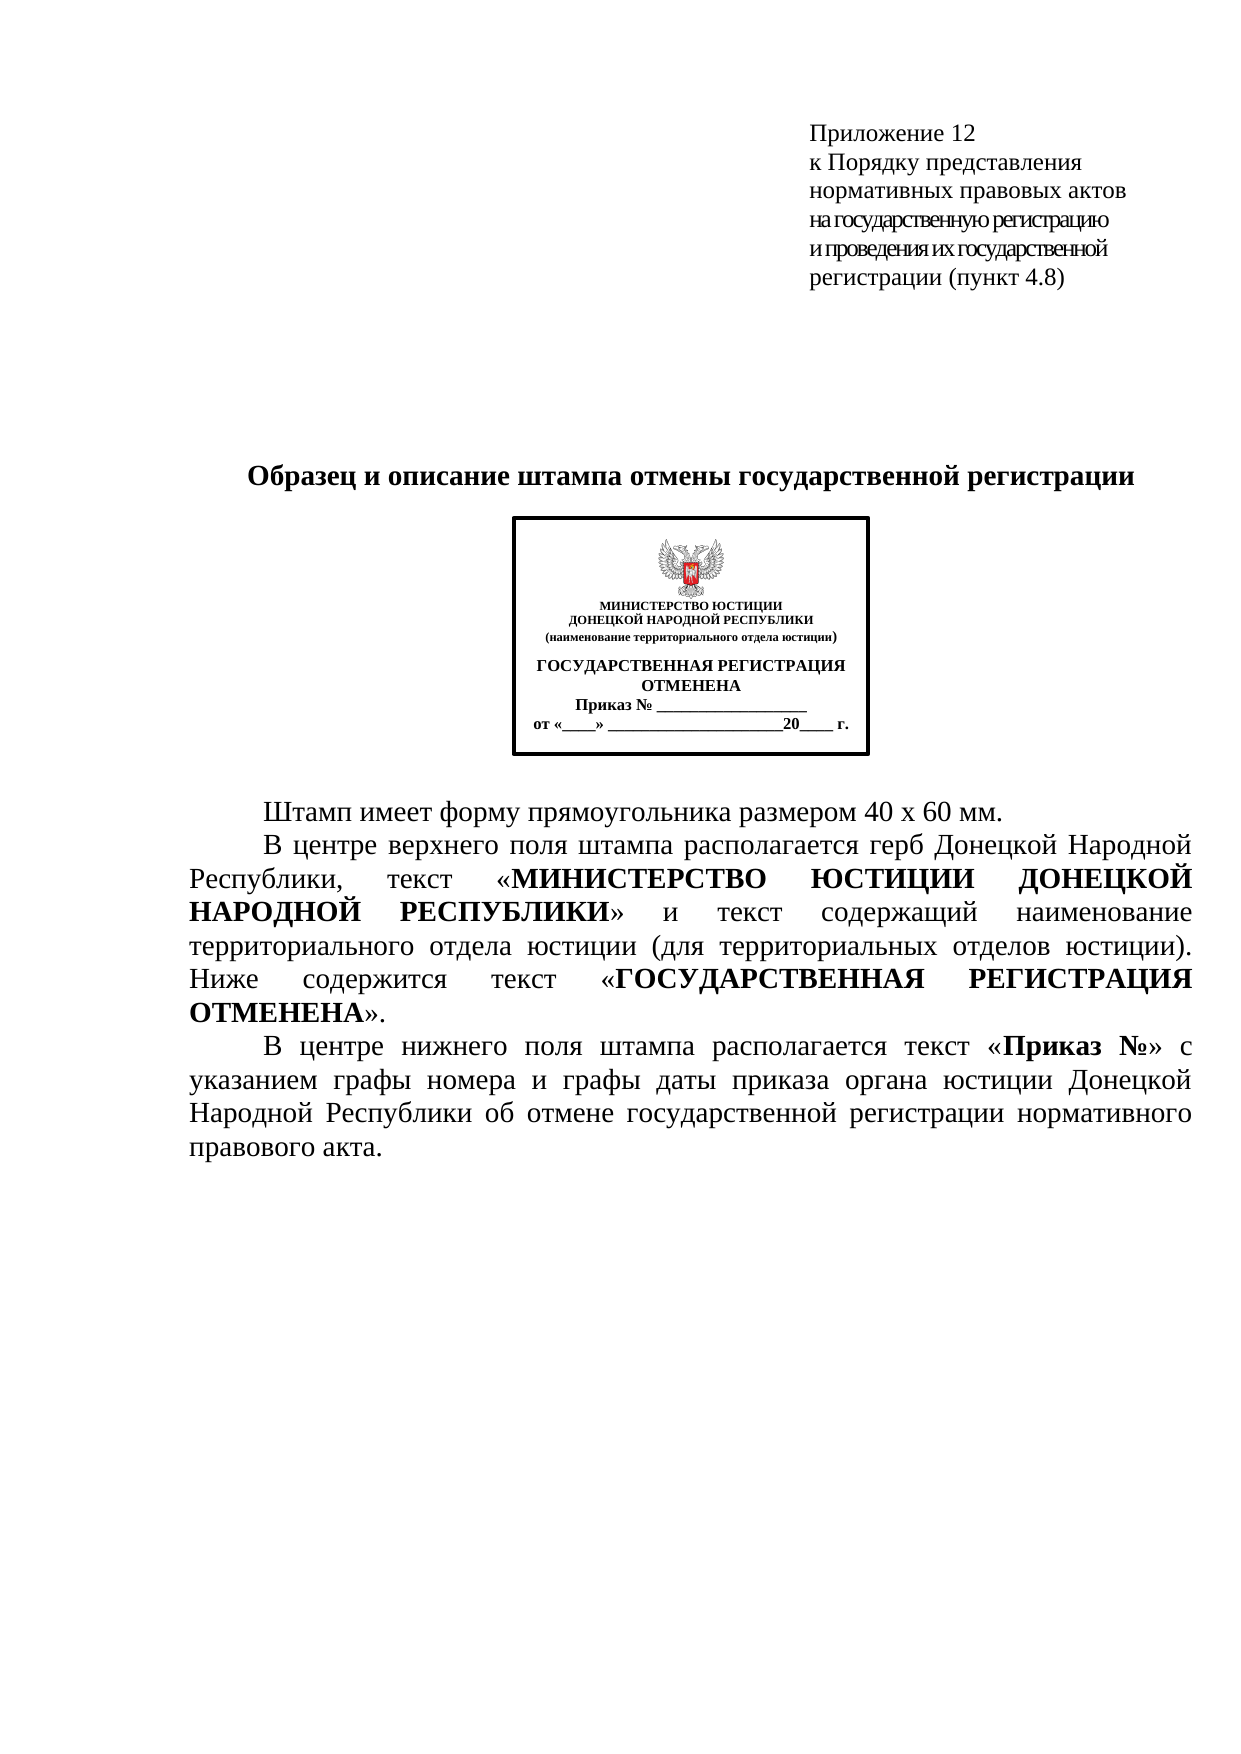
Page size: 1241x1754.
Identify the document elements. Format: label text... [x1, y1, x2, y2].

text на государственную регистрацию [631, 204, 1193, 233]
text В центре верхнего поля штампа располагается герб Донецкой Народной Республики, текст «МИНИСТЕРСТВО ЮСТИЦИИ ДОНЕЦКОЙ НАРОДНОЙ РЕСПУБЛИКИ» и текст содержащий наименование территориального отдела юстиции (для территориальных отделов юстиции). Ниже содержится текст «ГОСУДАРСТВЕННАЯ РЕГИСТРАЦИЯ ОТМЕНЕНА». [189, 827, 1193, 1028]
text Штамп имеет форму прямоугольника размером 40 х 60 мм. [189, 794, 1193, 827]
text к Порядку представления [631, 147, 1193, 176]
text В центре нижнего поля штампа располагается текст «Приказ №» с указанием графы номера и графы даты приказа органа юстиции Донецкой Народной Республики об отмене государственной регистрации нормативного правового акта. [189, 1028, 1193, 1163]
text Образец и описание штампа отмены государственной регистрации [189, 458, 1193, 492]
text нормативных правовых актов [631, 176, 1193, 204]
picture [658, 539, 724, 599]
text и проведения их государственной [705, 233, 1193, 262]
text Приложение 12 [631, 118, 1193, 147]
text регистрации (пункт 4.8) [631, 262, 1193, 291]
